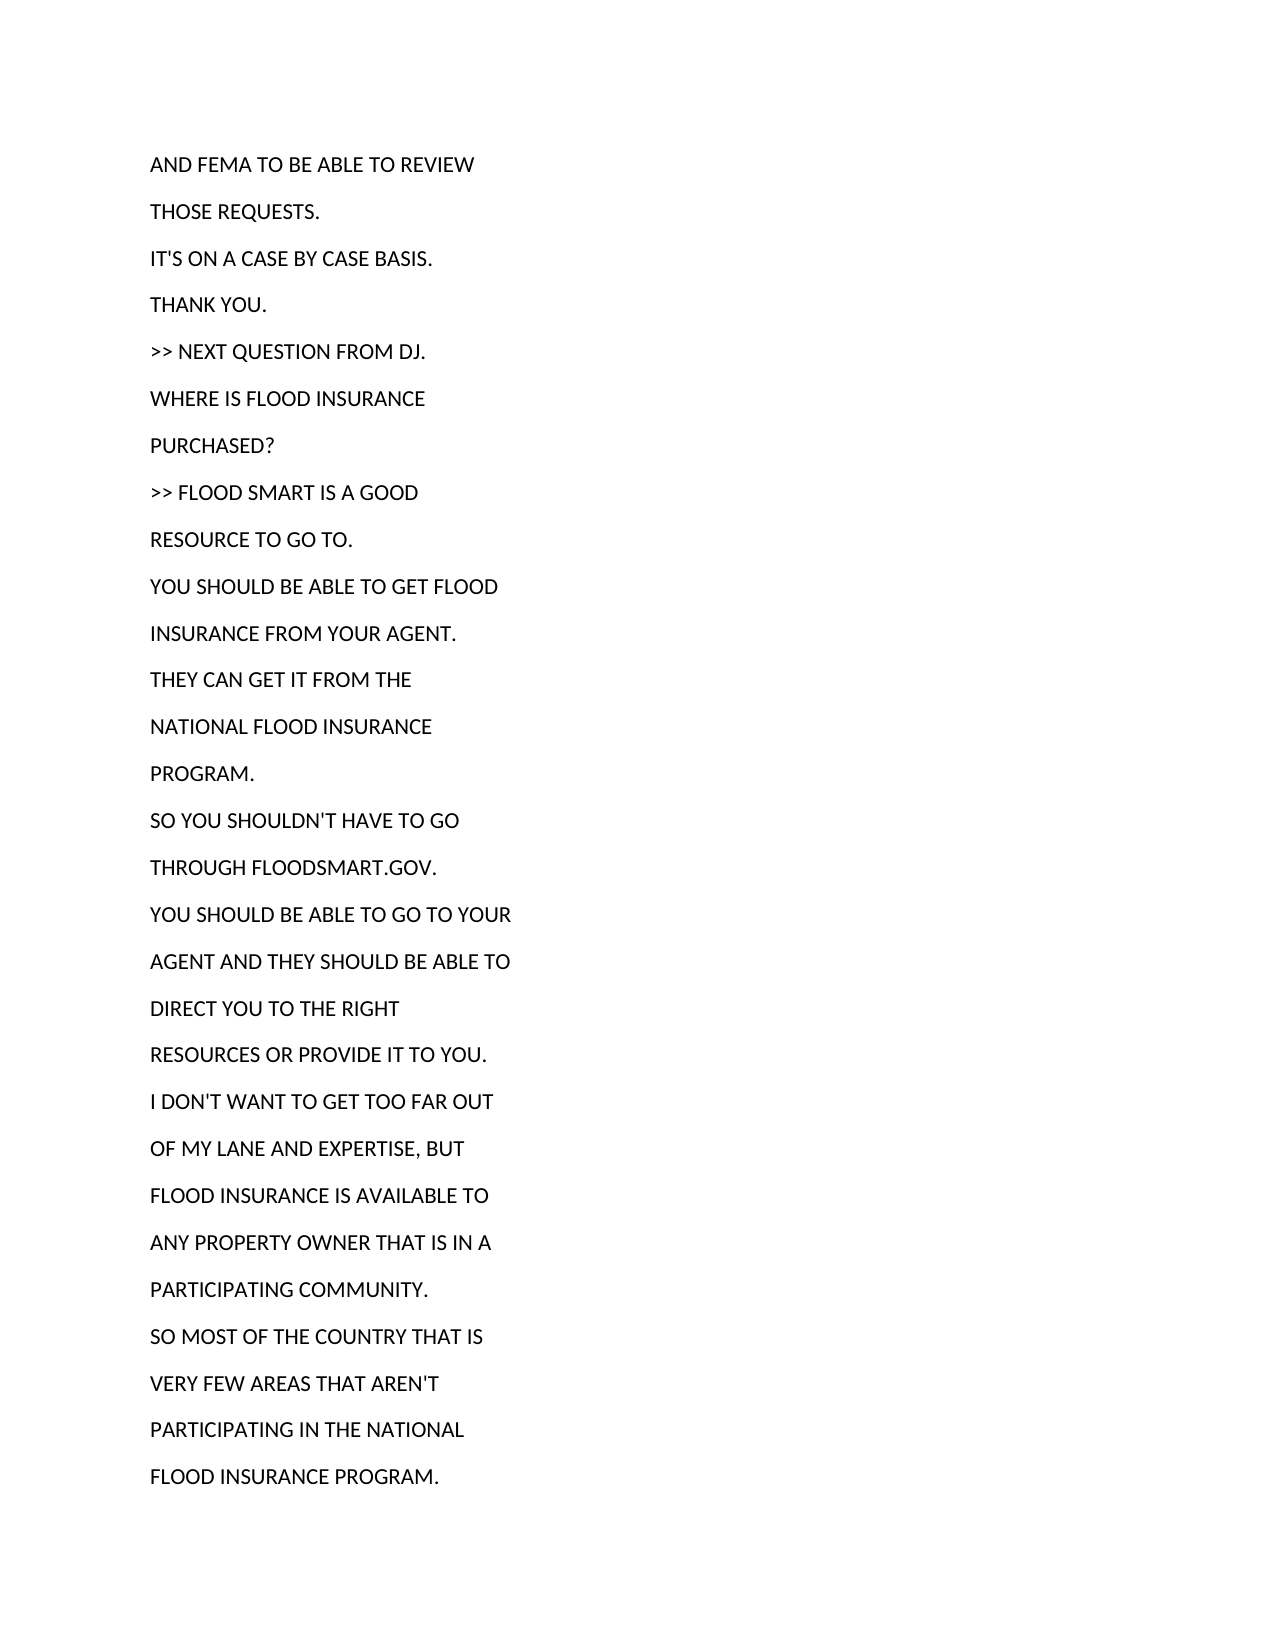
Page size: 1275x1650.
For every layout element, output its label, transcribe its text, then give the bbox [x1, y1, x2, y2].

text FLOOD INSURANCE PROGRAM. [150, 1462, 1125, 1491]
text PARTICIPATING COMMUNITY. [150, 1275, 1125, 1303]
text YOU SHOULD BE ABLE TO GO TO YOUR [150, 900, 1125, 928]
text FLOOD INSURANCE IS AVAILABLE TO [150, 1181, 1125, 1209]
text WHERE IS FLOOD INSURANCE [150, 384, 1125, 412]
text PURCHASED? [150, 431, 1125, 459]
text PROGRAM. [150, 759, 1125, 787]
text >> FLOOD SMART IS A GOOD [150, 478, 1125, 506]
text AND FEMA TO BE ABLE TO REVIEW [150, 150, 1125, 178]
text DIRECT YOU TO THE RIGHT [150, 994, 1125, 1022]
text OF MY LANE AND EXPERTISE, BUT [150, 1134, 1125, 1162]
text AGENT AND THEY SHOULD BE ABLE TO [150, 947, 1125, 975]
text RESOURCE TO GO TO. [150, 525, 1125, 553]
text >> NEXT QUESTION FROM DJ. [150, 337, 1125, 366]
text THANK YOU. [150, 291, 1125, 319]
text INSURANCE FROM YOUR AGENT. [150, 619, 1125, 647]
text ANY PROPERTY OWNER THAT IS IN A [150, 1228, 1125, 1256]
text THOSE REQUESTS. [150, 197, 1125, 225]
text IT'S ON A CASE BY CASE BASIS. [150, 244, 1125, 272]
text PARTICIPATING IN THE NATIONAL [150, 1416, 1125, 1444]
text VERY FEW AREAS THAT AREN'T [150, 1369, 1125, 1397]
text SO YOU SHOULDN'T HAVE TO GO [150, 806, 1125, 834]
text NATIONAL FLOOD INSURANCE [150, 712, 1125, 741]
text THROUGH FLOODSMART.GOV. [150, 853, 1125, 881]
text RESOURCES OR PROVIDE IT TO YOU. [150, 1041, 1125, 1069]
text SO MOST OF THE COUNTRY THAT IS [150, 1322, 1125, 1350]
text YOU SHOULD BE ABLE TO GET FLOOD [150, 572, 1125, 600]
text THEY CAN GET IT FROM THE [150, 666, 1125, 694]
text I DON'T WANT TO GET TOO FAR OUT [150, 1087, 1125, 1116]
